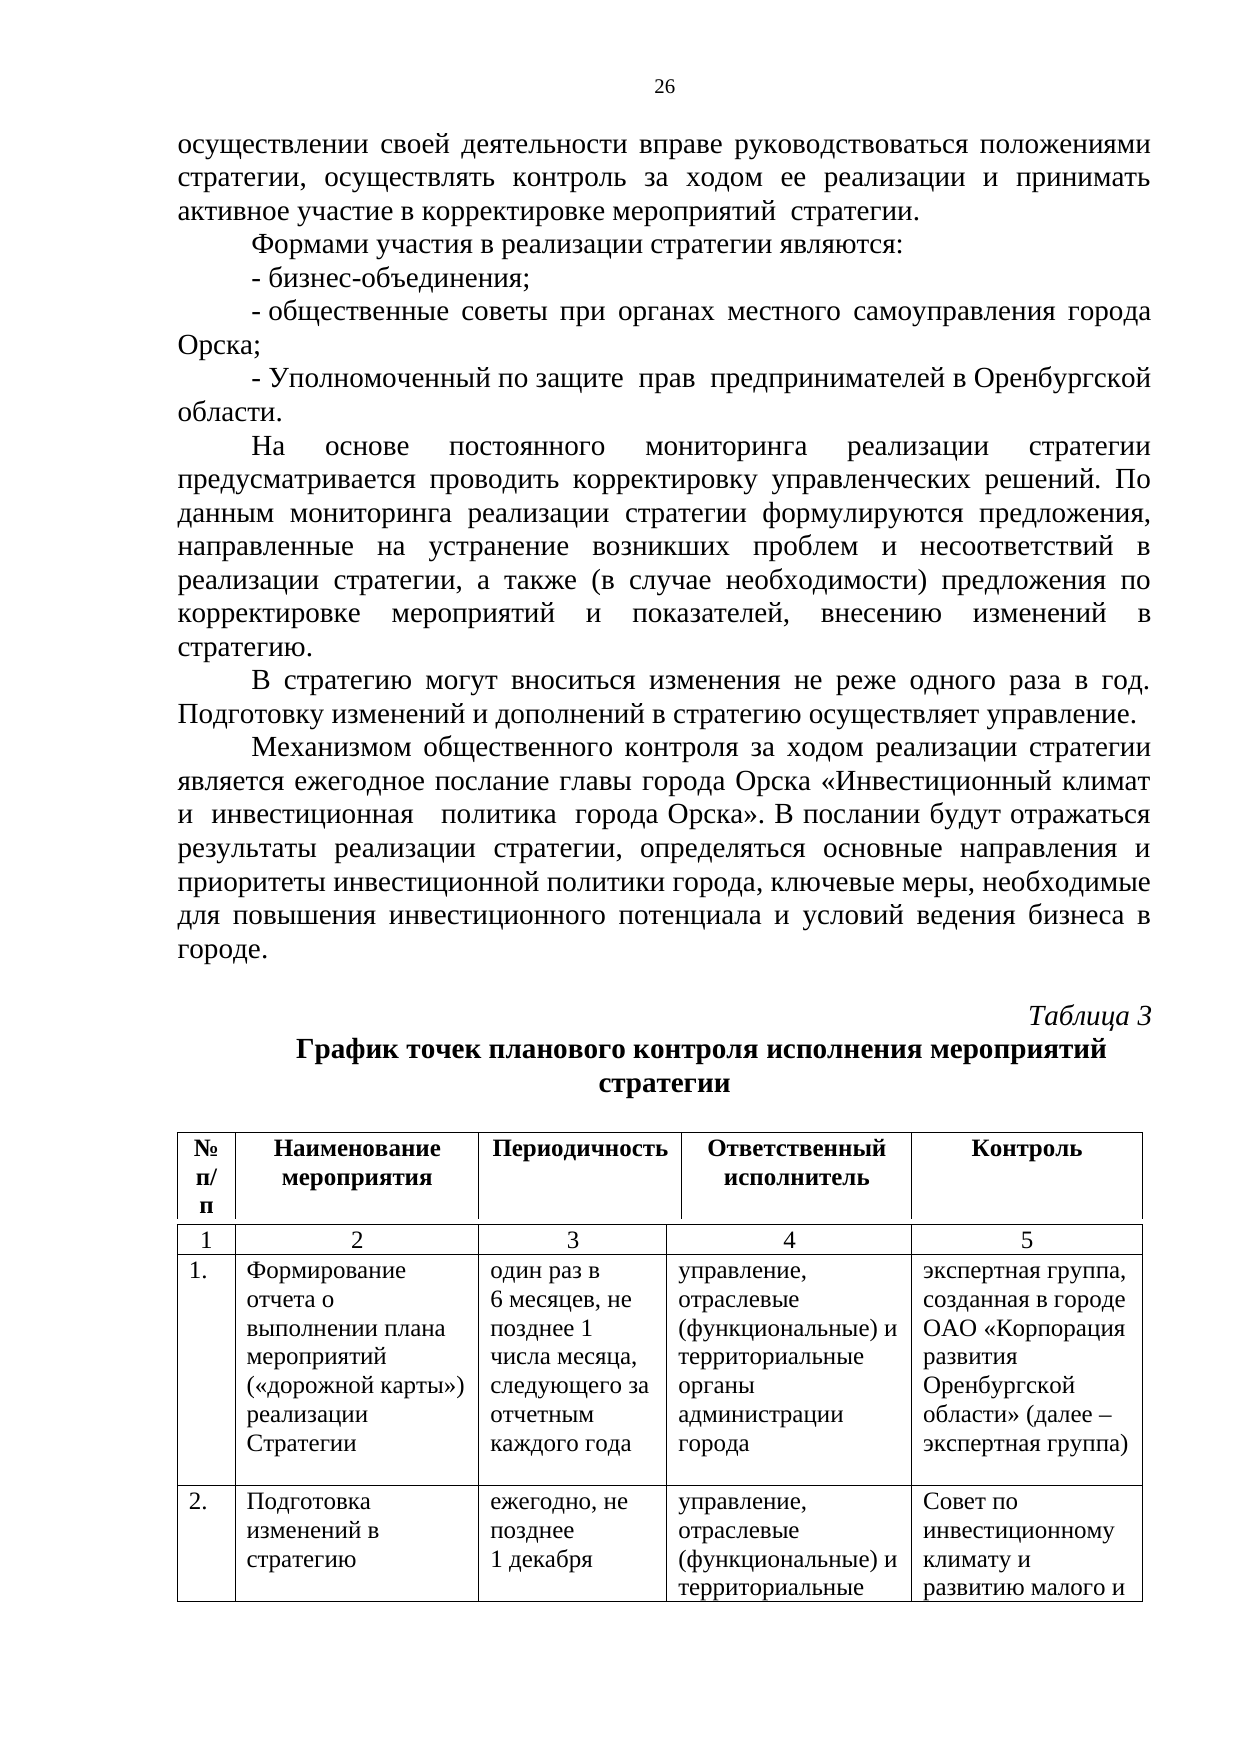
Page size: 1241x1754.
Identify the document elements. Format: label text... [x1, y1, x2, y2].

table_header Контроль [912, 1133, 1142, 1219]
table_cell управление, отраслевые (функциональные) и территориальные органы администрации города [667, 1255, 911, 1485]
table_cell 1. [178, 1255, 235, 1485]
table_header 3 [479, 1225, 666, 1254]
text - Уполномоченный по защите прав предпринимателей в Оренбургской области. [177, 361, 1152, 428]
table_cell один раз в 6 месяцев, не позднее 1 числа месяца, следующего за отчетным каждого года [479, 1255, 666, 1485]
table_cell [912, 1486, 1142, 1601]
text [177, 126, 1152, 226]
text - общественные советы при органах местного самоуправления города Орска; [177, 293, 1152, 361]
table_cell Формирование отчета о выполнении плана мероприятий («дорожной карты») реализации Стратегии [236, 1255, 478, 1485]
table_header 5 [912, 1225, 1142, 1254]
table_header 2 [236, 1225, 478, 1254]
table_cell 2. [178, 1486, 235, 1601]
table_header Периодичность [479, 1133, 681, 1219]
table_cell Подготовка изменений в стратегию [236, 1486, 478, 1601]
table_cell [667, 1486, 911, 1601]
text Механизмом общественного контроля за ходом реализации стратегии является ежегодное послание главы города Орска «Инвестиционный климат и инвестиционная политика города Орска». В послании будут отражаться результаты реализации стратегии, определяться основные направления и приоритеты инвестиционной политики города, ключевые меры, необходимые для повышения инвестиционного потенциала и условий ведения бизнеса в городе. [177, 729, 1152, 964]
text Таблица 3 [177, 998, 1152, 1031]
text В стратегию могут вноситься изменения не реже одного раза в год. Подготовку изменений и дополнений в стратегию осуществляет управление. [177, 662, 1152, 729]
table_header Ответственный исполнитель [682, 1133, 911, 1219]
table_header Наименование мероприятия [236, 1133, 478, 1219]
text На основе постоянного мониторинга реализации стратегии предусматривается проводить корректировку управленческих решений. По данным мониторинга реализации стратегии формулируются предложения, направленные на устранение возникших проблем и несоответствий в реализации стратегии, а также (в случае необходимости) предложения по корректировке мероприятий и показателей, внесению изменений в стратегию. [177, 428, 1152, 662]
text Формами участия в реализации стратегии являются: [177, 226, 1152, 260]
table_header 4 [667, 1225, 911, 1254]
table_cell ежегодно, не позднее 1 декабря [479, 1486, 666, 1601]
table_header № п/п [178, 1133, 235, 1219]
table_cell экспертная группа, созданная в городе ОАО «Корпорация развития Оренбургской области» (далее – экспертная группа) [912, 1255, 1142, 1485]
text График точек планового контроля исполнения мероприятий стратегии [177, 1031, 1152, 1098]
text - бизнес-объединения; [177, 260, 1152, 293]
table_header 1 [178, 1225, 235, 1254]
